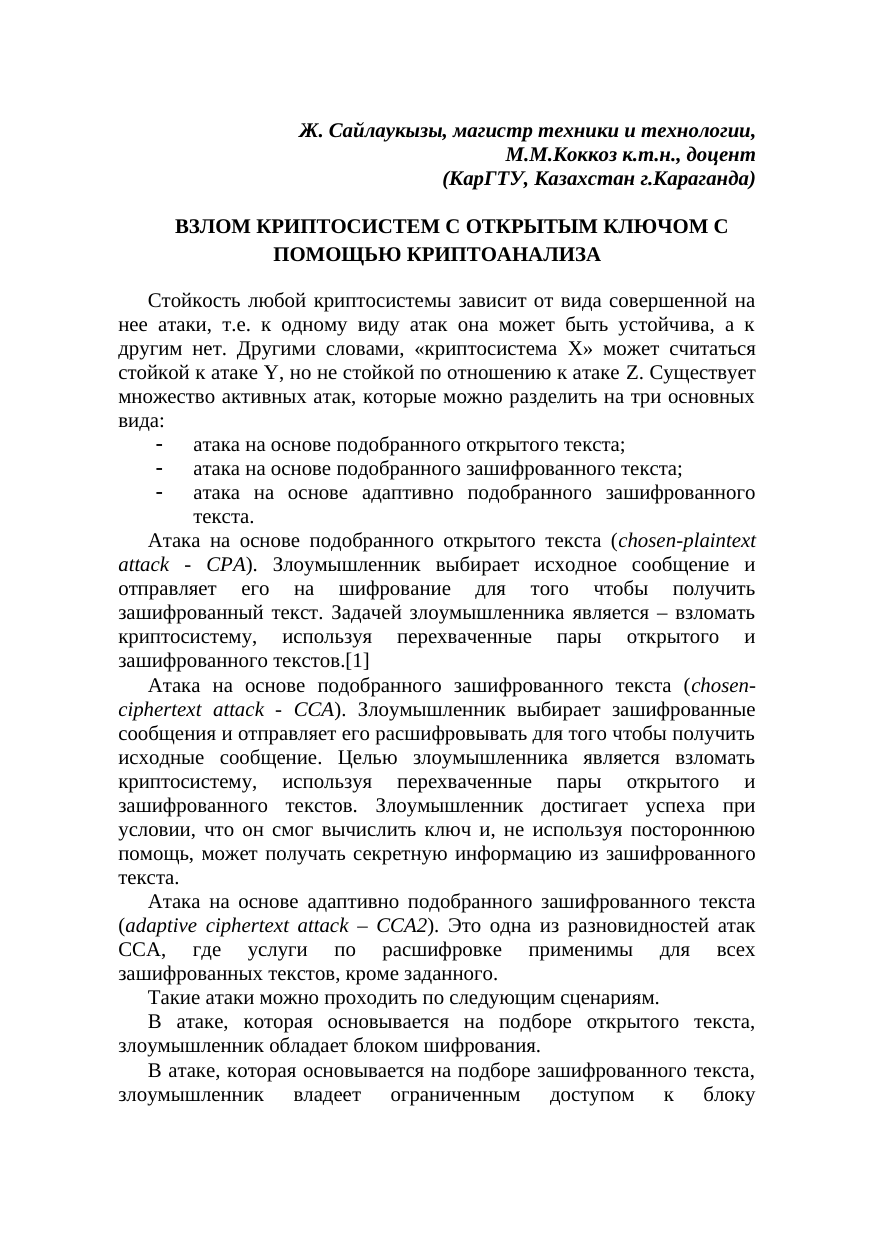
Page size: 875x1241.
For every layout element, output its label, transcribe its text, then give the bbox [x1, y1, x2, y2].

text Ж. Сайлаукызы, магистр техники и технологии, [118, 118, 756, 142]
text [118, 1057, 756, 1106]
text Такие атаки можно проходить по следующим сценариям. [118, 985, 756, 1009]
text Атака на основе подобранного зашифрованного текста (chosen-ciphertext attack - CCA). Злоумышленник выбирает зашифрованные сообщения и отправляет его расшифровывать для того чтобы получить исходные сообщение. Целью злоумышленника является взломать криптосистему, используя перехваченные пары открытого и зашифрованного текстов. Злоумышленник достигает успеха при условии, что он смог вычислить ключ и, не используя постороннюю помощь, может получать секретную информацию из зашифрованного текста. [118, 672, 756, 889]
text В атаке, которая основывается на подборе открытого текста, злоумышленник обладает блоком шифрования. [118, 1009, 756, 1057]
text ВЗЛОМ КРИПТОСИСТЕМ С ОТКРЫТЫМ КЛЮЧОМ С ПОМОЩЬЮ КРИПТОАНАЛИЗА [118, 214, 756, 266]
list атака на основе адаптивно подобранного зашифрованного текста. [156, 480, 756, 528]
text М.М.Коккоз к.т.н., доцент [118, 142, 756, 166]
list атака на основе подобранного открытого текста; [156, 432, 756, 456]
text Атака на основе адаптивно подобранного зашифрованного текста (adaptive ciphertext attack – CCA2). Это одна из разновидностей атак ССА, где услуги по расшифровке применимы для всех зашифрованных текстов, кроме заданного. [118, 889, 756, 985]
text (КарГТУ, Казахстан г.Караганда) [118, 166, 756, 190]
text Стойкость любой криптосистемы зависит от вида совершенной на нее атаки, т.е. к одному виду атак она может быть устойчива, а к другим нет. Другими словами, «криптосистема X» может считаться стойкой к атаке Y, но не стойкой по отношению к атаке Z. Существует множество активных атак, которые можно разделить на три основных вида: [118, 287, 756, 432]
text Атака на основе подобранного открытого текста (chosen-plaintext attack - CPA). Злоумышленник выбирает исходное сообщение и отправляет его на шифрование для того чтобы получить зашифрованный текст. Задачей злоумышленника является – взломать криптосистему, используя перехваченные пары открытого и зашифрованного текстов.[1] [118, 528, 756, 672]
list атака на основе подобранного зашифрованного текста; [156, 456, 756, 480]
